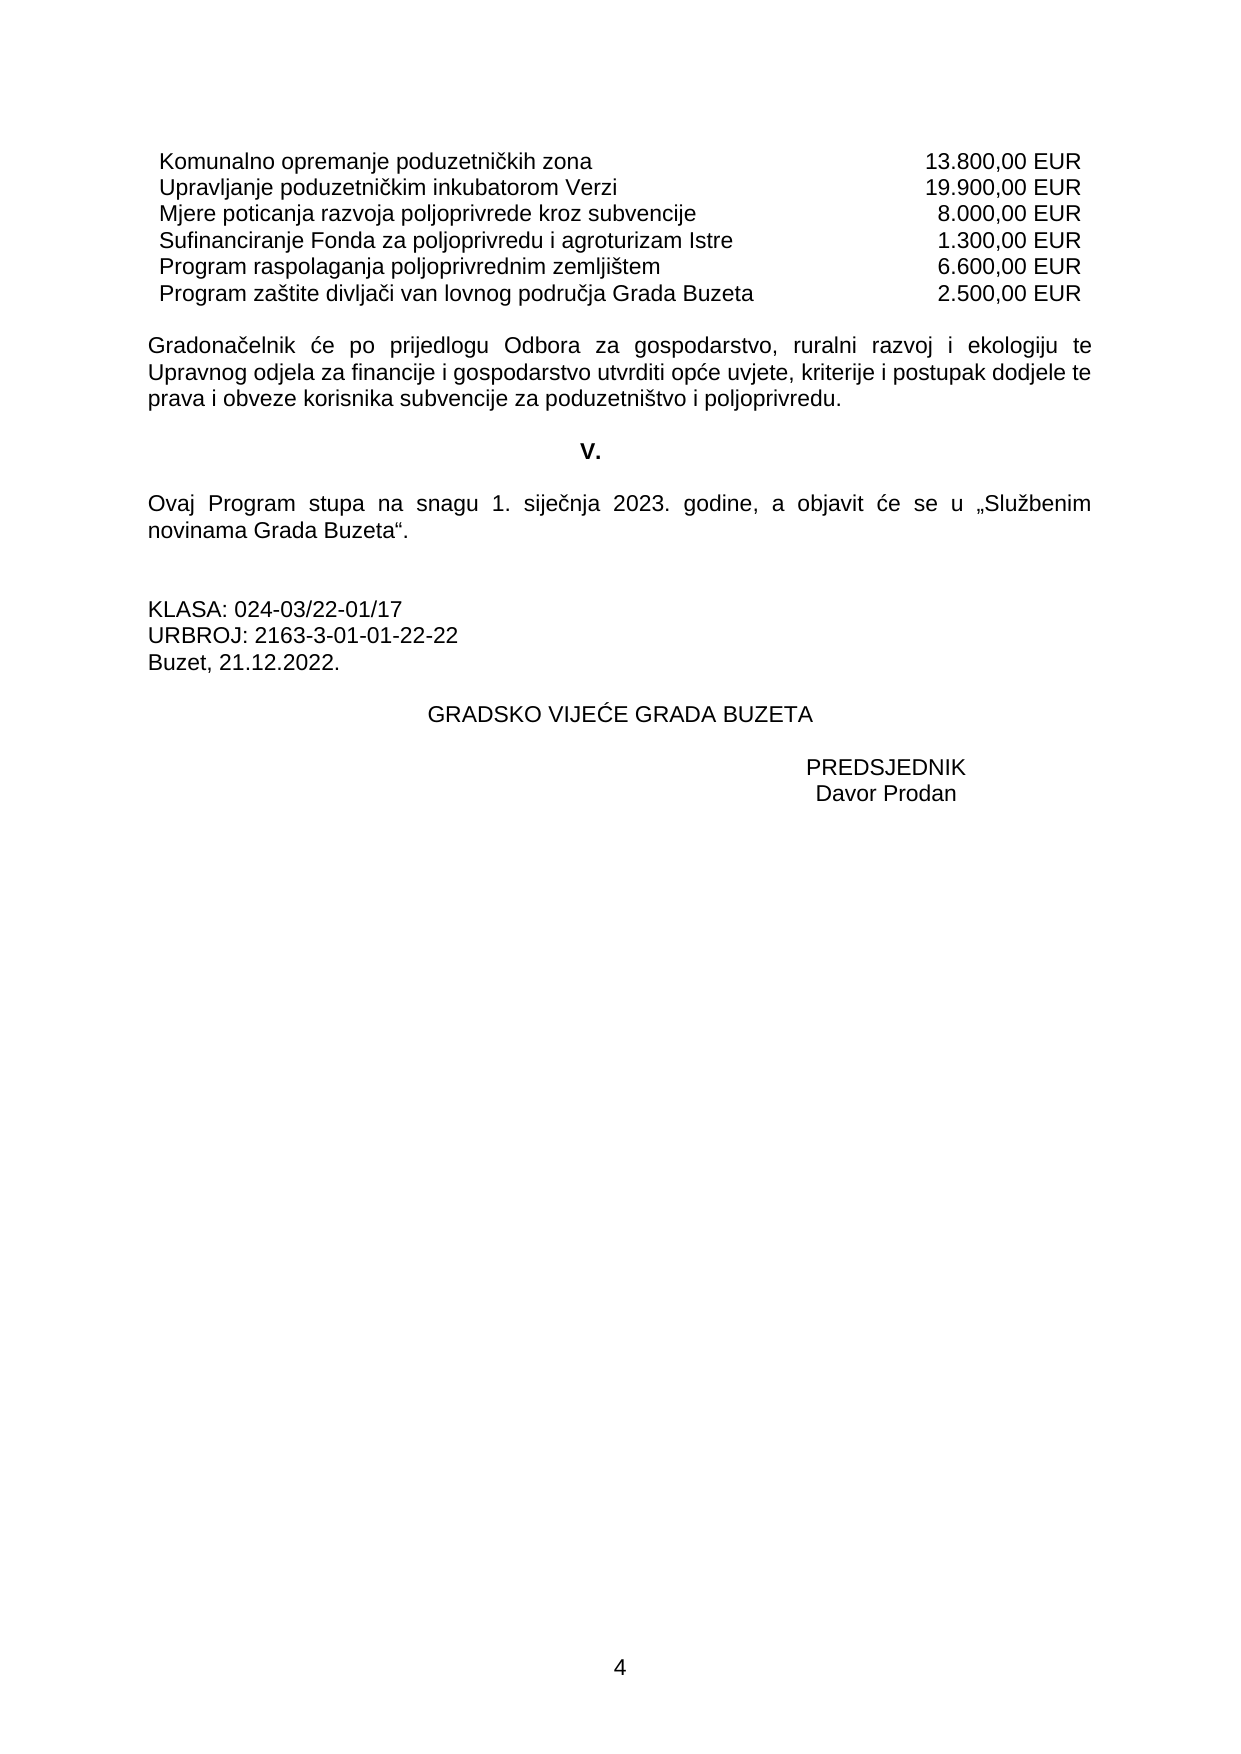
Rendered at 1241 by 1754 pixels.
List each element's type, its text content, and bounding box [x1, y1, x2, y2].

table_cell 13.800,00 EUR [901, 148, 1092, 174]
text Gradonačelnik će po prijedlogu Odbora za gospodarstvo, ruralni razvoj i ekologiju te Upravnog odjela za financije i gospodarstvo utvrditi opće uvjete, kriterije i postupak dodjele te prava i obveze korisnika subvencije za poduzetništvo i poljoprivredu. [148, 332, 1092, 411]
table_cell 2.500,00 EUR [901, 280, 1092, 306]
text URBROJ: 2163-3-01-01-22-22 [148, 622, 1092, 648]
table_cell Program zaštite divljači van lovnog područja Grada Buzeta [148, 280, 901, 306]
text KLASA: 024-03/22-01/17 [148, 596, 1092, 622]
text Davor Prodan [148, 780, 1092, 807]
table_cell Upravljanje poduzetničkim inkubatorom Verzi [148, 174, 901, 200]
text PREDSJEDNIK [148, 754, 1092, 780]
text Ovaj Program stupa na snagu 1. siječnja 2023. godine, a objavit će se u „Službenim novinama Grada Buzeta“. [148, 490, 1092, 543]
text Buzet, 21.12.2022. [148, 648, 1092, 675]
table_cell 1.300,00 EUR [901, 227, 1092, 253]
table_cell Program raspolaganja poljoprivrednim zemljištem [148, 253, 901, 279]
table_cell 19.900,00 EUR [901, 174, 1092, 200]
table_cell 8.000,00 EUR [901, 200, 1092, 227]
table_cell Mjere poticanja razvoja poljoprivrede kroz subvencije [148, 200, 901, 227]
text GRADSKO VIJEĆE GRADA BUZETA [148, 701, 1092, 727]
table_cell 6.600,00 EUR [901, 253, 1092, 279]
table_cell Sufinanciranje Fonda za poljoprivredu i agroturizam Istre [148, 227, 901, 253]
table_cell Komunalno opremanje poduzetničkih zona [148, 148, 901, 174]
